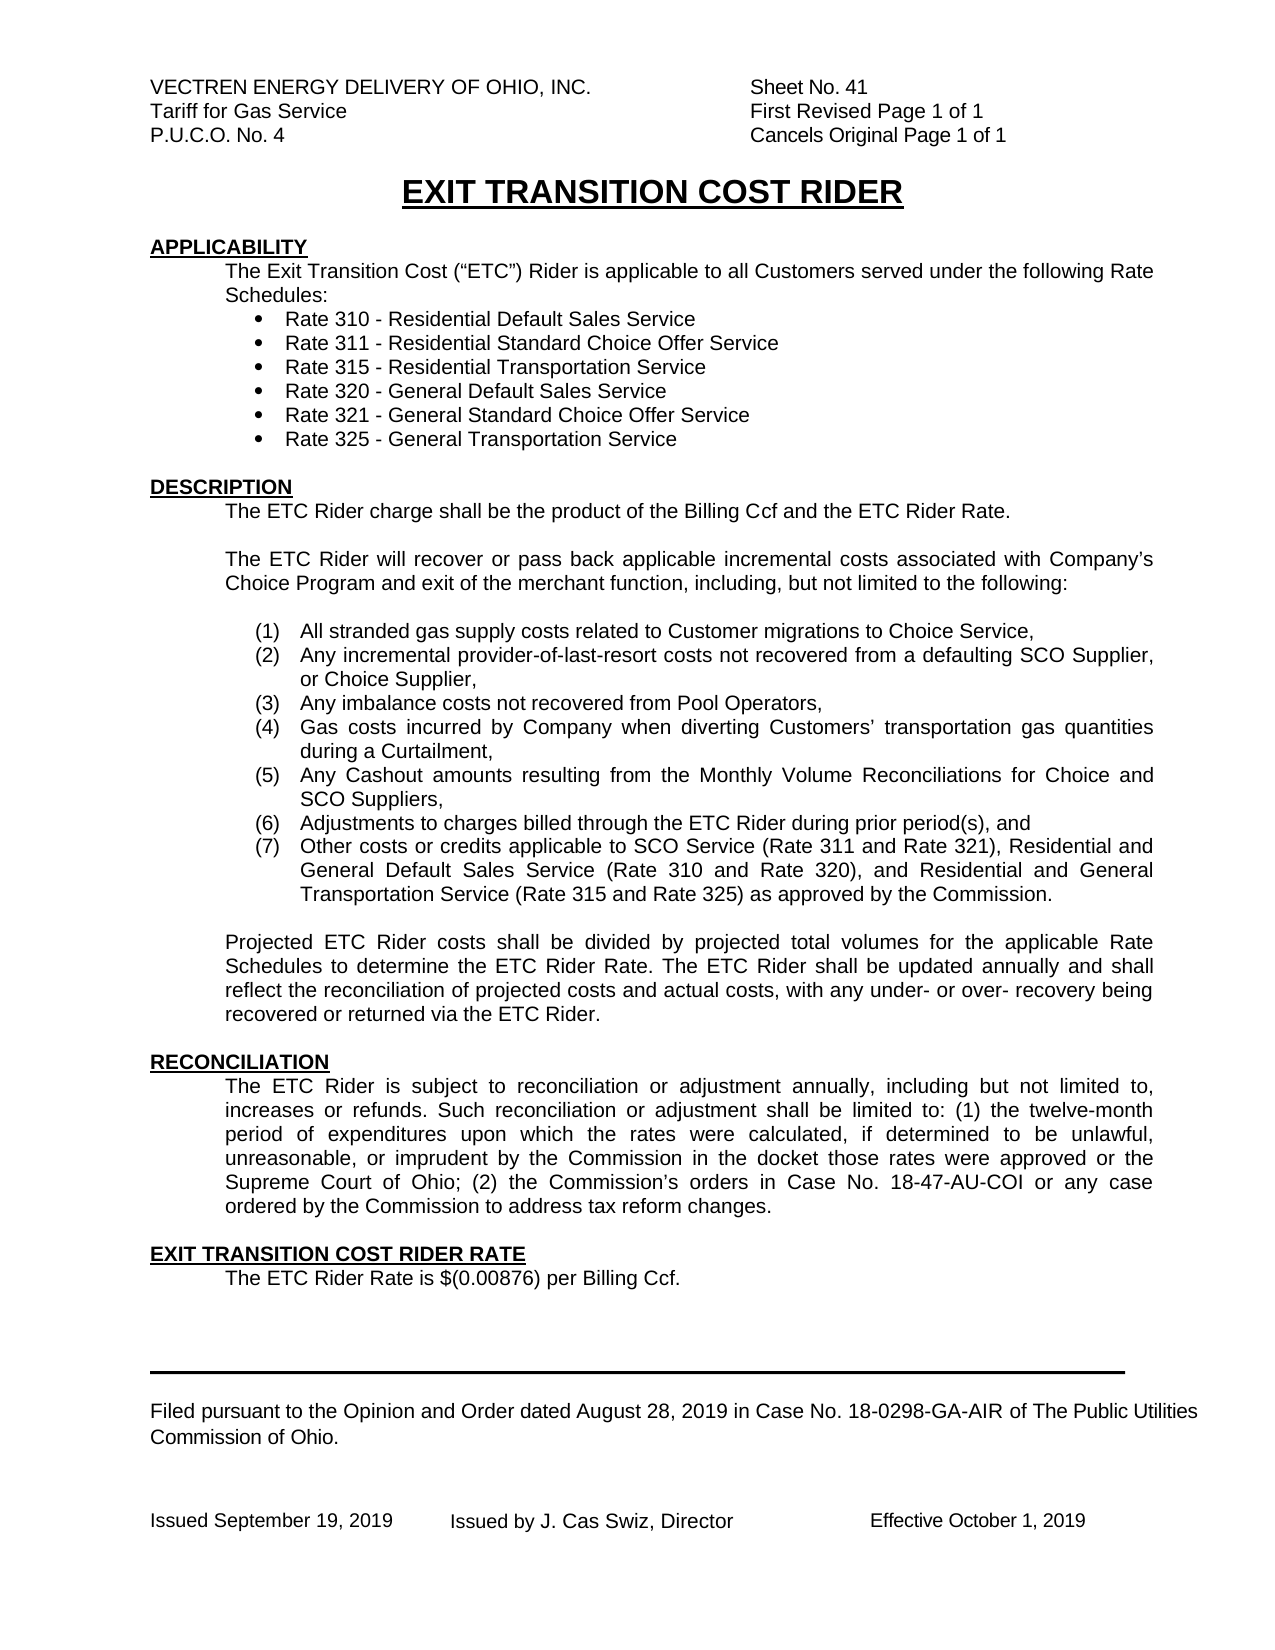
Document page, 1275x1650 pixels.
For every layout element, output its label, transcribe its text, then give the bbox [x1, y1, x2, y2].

text RECONCILIATION [150, 1050, 1155, 1074]
list Any imbalance costs not recovered from Pool Operators, [255, 691, 1155, 714]
text EXIT TRANSITION COST RIDER RATE [150, 1242, 1155, 1266]
list Any incremental provider-of-last-resort costs not recovered from a defaulting SCO Supplier, or Choice Supplier, [255, 643, 1155, 691]
list Rate 315 - Residential Transportation Service [255, 355, 1155, 379]
text Projected ETC Rider costs shall be divided by projected total volumes for the applicable Rate Schedules to determine the ETC Rider Rate. The ETC Rider shall be updated annually and shall reflect the reconciliation of projected costs and actual costs, with any under- or over- recovery being recovered or returned via the ETC Rider. [225, 930, 1155, 1026]
list Rate 311 - Residential Standard Choice Offer Service [255, 331, 1155, 355]
list Any Cashout amounts resulting from the Monthly Volume Reconciliations for Choice and SCO Suppliers, [255, 762, 1155, 810]
text The ETC Rider charge shall be the product of the Billing Ccf and the ETC Rider Rate. [225, 499, 1155, 523]
text The ETC Rider will recover or pass back applicable incremental costs associated with Company’s Choice Program and exit of the merchant function, including, but not limited to the following: [225, 547, 1155, 595]
list Gas costs incurred by Company when diverting Customers’ transportation gas quantities during a Curtailment, [255, 714, 1155, 762]
list Rate 320 - General Default Sales Service [255, 379, 1155, 403]
text The Exit Transition Cost (“ETC”) Rider is applicable to all Customers served under the following Rate Schedules: [225, 259, 1155, 307]
list All stranded gas supply costs related to Customer migrations to Choice Service, [255, 619, 1155, 643]
list Rate 321 - General Standard Choice Offer Service [255, 403, 1155, 427]
text The ETC Rider is subject to reconciliation or adjustment annually, including but not limited to, increases or refunds. Such reconciliation or adjustment shall be limited to: (1) the twelve-month period of expenditures upon which the rates were calculated, if determined to be unlawful, unreasonable, or imprudent by the Commission in the docket those rates were approved or the Supreme Court of Ohio; (2) the Commission’s orders in Case No. 18-47-AU-COI or any case ordered by the Commission to address tax reform changes. [225, 1074, 1155, 1218]
text APPLICABILITY [150, 235, 1155, 259]
list Adjustments to charges billed through the ETC Rider during prior period(s), and [255, 810, 1155, 834]
text The ETC Rider Rate is $(0.00876) per Billing Ccf. [225, 1266, 1155, 1289]
text EXIT TRANSITION COST RIDER [150, 172, 1155, 211]
list Rate 325 - General Transportation Service [255, 427, 1155, 451]
text DESCRIPTION [150, 475, 1155, 499]
list Other costs or credits applicable to SCO Service (Rate 311 and Rate 321), Residential and General Default Sales Service (Rate 310 and Rate 320), and Residential and General Transportation Service (Rate 315 and Rate 325) as approved by the Commission. [255, 834, 1155, 906]
list Rate 310 - Residential Default Sales Service [255, 307, 1155, 331]
